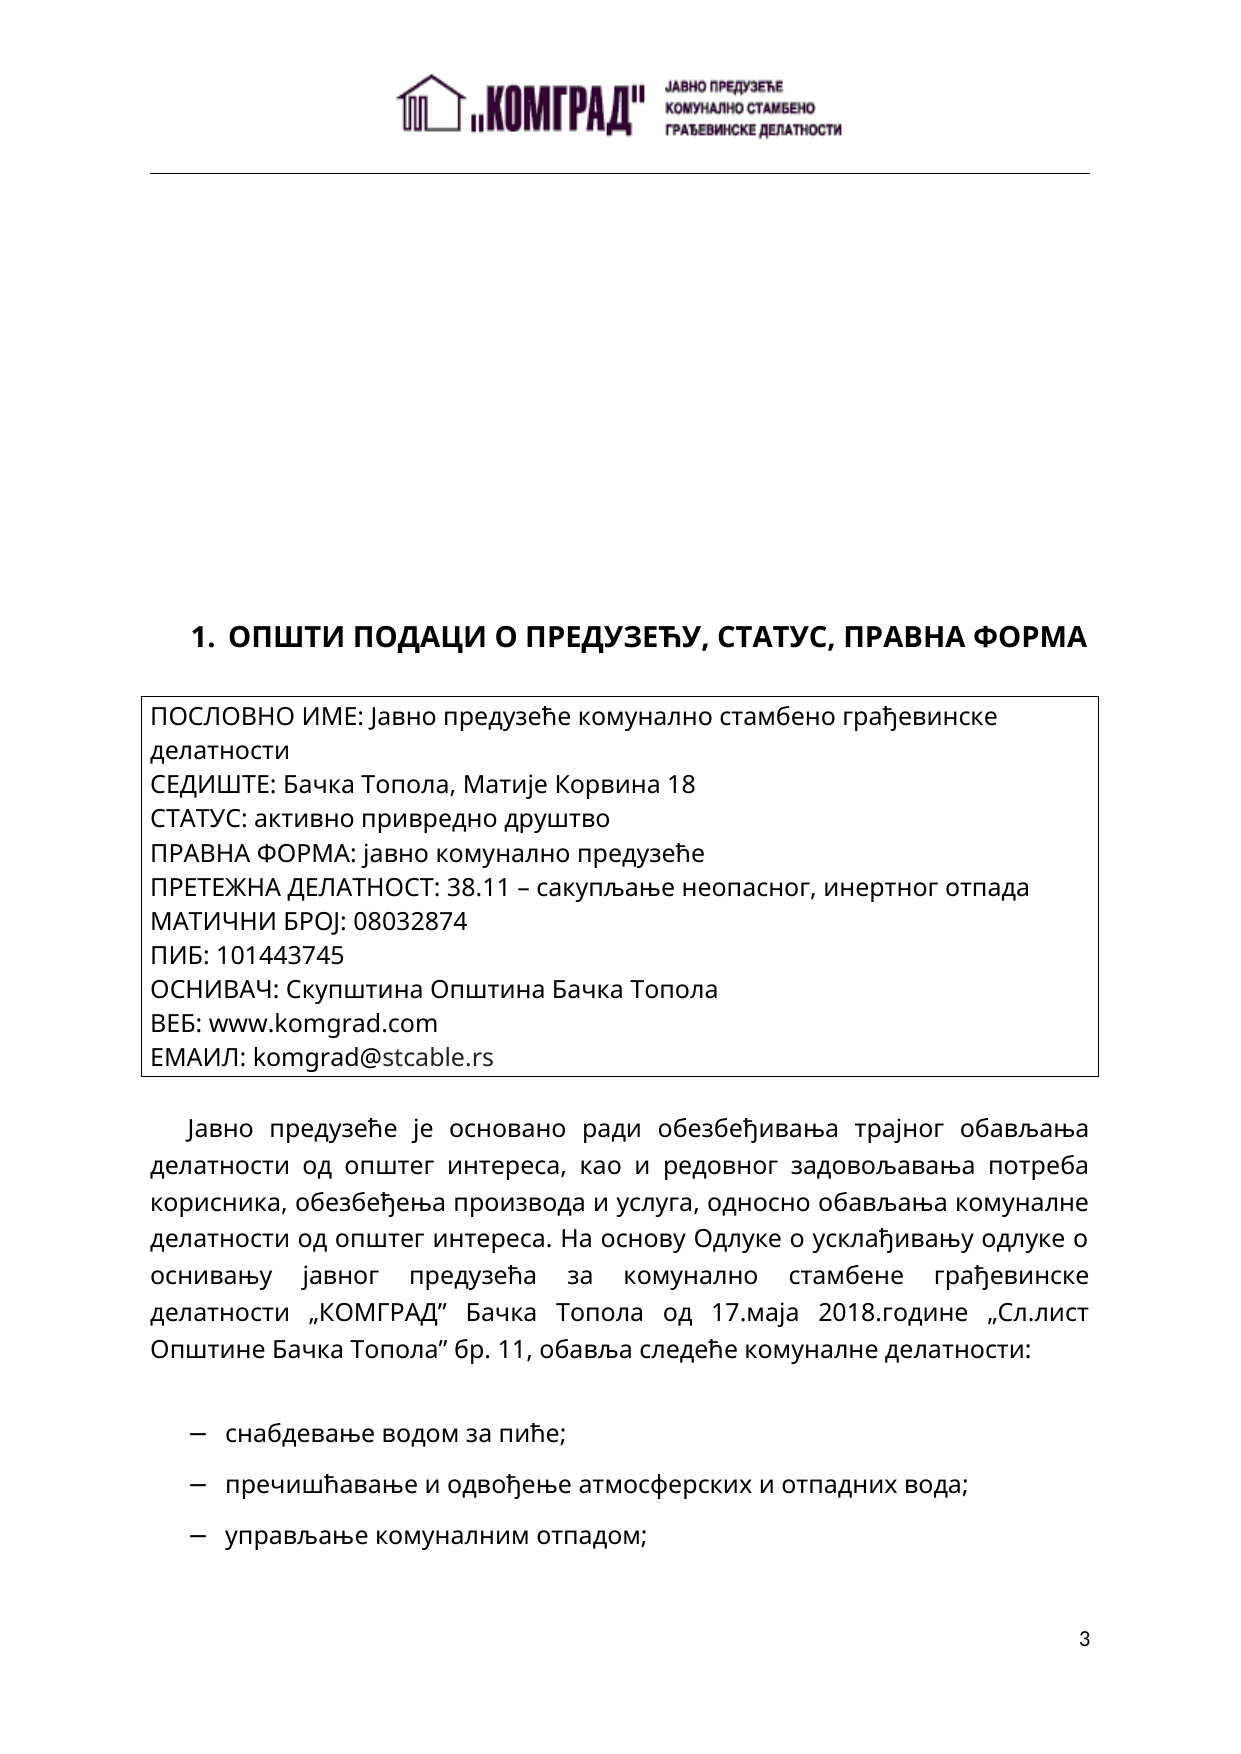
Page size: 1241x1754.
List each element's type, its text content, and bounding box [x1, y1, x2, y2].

text ЕМАИЛ: komgrad@stcable.rs [142, 1036, 1098, 1076]
text МАТИЧНИ БРОЈ: 08032874 [150, 903, 1090, 937]
list снабдевање водом за пиће; [187, 1405, 1090, 1456]
text ПИБ: 101443745 [150, 937, 1090, 971]
list управљање комуналним отпадом; [187, 1507, 1090, 1559]
text ВЕБ: www.komgrad.com [150, 1006, 1090, 1036]
list пречишћавање и одвођење атмосферских и отпадних вода; [187, 1456, 1090, 1507]
text СЕДИШТЕ: Бачка Топола, Матије Корвина 18 [150, 767, 1090, 801]
text СТАТУС: активно привредно друштво [150, 801, 1090, 835]
text ПРАВНА ФОРМА: јавно комунално предузеће [150, 835, 1090, 869]
text ПОСЛОВНО ИМЕ: Јавно предузеће комунално стамбено грађевинске делатности [142, 697, 1098, 767]
list ОПШТИ ПОДАЦИ О ПРЕДУЗЕЋУ, СТАТУС, ПРАВНА ФОРМА [187, 616, 1090, 656]
text Јавно предузеће је основано ради обезбеђивања трајног обављања делатности од општег интереса, као и редовног задовољавања потреба корисника, обезбеђења производа и услуга, односно обављања комуналне делатности од општег интереса. На основу Одлуке о усклађивању одлуке о оснивању јавног предузећа за комунално стамбене грађевинске делатности „КОМГРАД” Бачка Топола од 17.маја 2018.године „Сл.лист Општине Бачка Топола” бр. 11, обавља следеће комуналне делатности: [150, 1111, 1090, 1366]
text ОСНИВАЧ: Скупштина Општина Бачка Топола [150, 971, 1090, 1006]
text ПРЕТЕЖНА ДЕЛАТНОСТ: 38.11 – сакупљање неопасног, инертног отпада [150, 869, 1090, 903]
